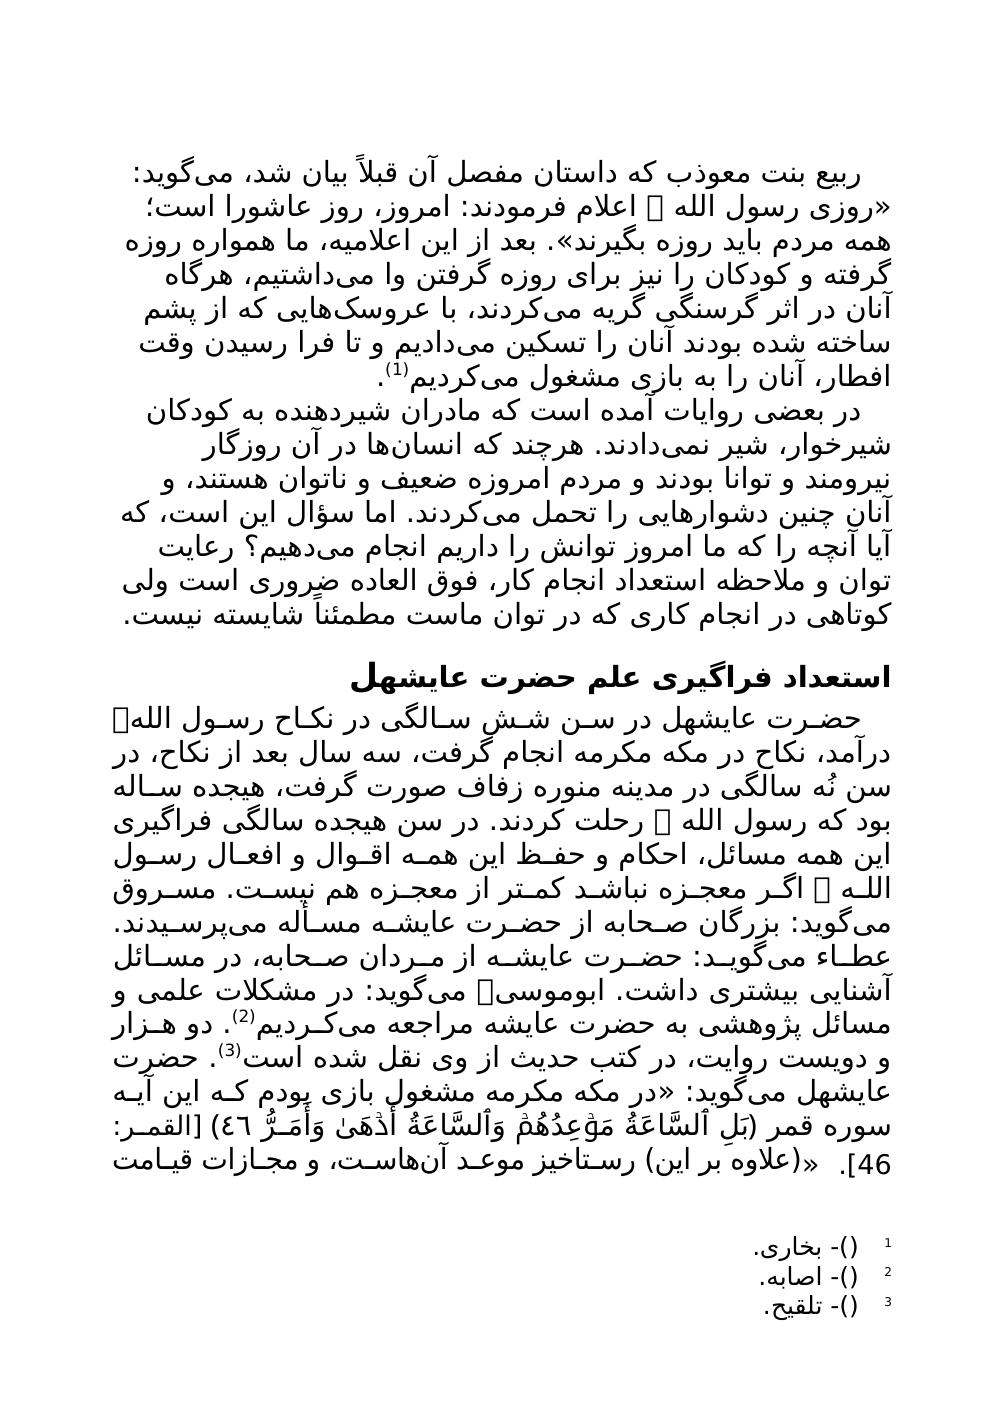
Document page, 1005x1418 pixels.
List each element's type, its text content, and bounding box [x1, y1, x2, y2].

text استعداد فراگیری علم حضرت عایشهل [112, 656, 892, 695]
text در بعضی روایات آمده است که مادران شیردهنده به کودکان شیرخوار، شیر نمی‌دادند. هرچند که انسان‌ها در آن روزگار نیرومند و توانا بودند و مردم امروزه ضعیف و ناتوان هستند، و آنان چنین دشوارهایی را تحمل می‌کردند. اما سؤال این است، که آیا آنچه را که ما امروز توانش را داریم انجام می‌دهیم؟ رعایت توان و ملاحظه استعداد انجام کار، فوق العاده ضروری است ولی کوتاهی در انجام کاری که در توان ماست مطمئناً شایسته نیست. [112, 393, 892, 631]
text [112, 701, 892, 1181]
text ربیع بنت معوذب که داستان مفصل آن قبلاً بیان شد، می‌گوید: «روزی رسول الله اعلام فرمودند: امروز، روز عاشورا است؛ همه مردم باید روزه بگیرند». بعد از این اعلامیه، ما همواره روزه گرفته و کودکان را نیز برای روزه گرفتن وا می‌داشتیم، هرگاه آنان در اثر گرسنگی گریه می‌کردند، با عروسک‌هایی که از پشم ساخته شده بودند آنان را تسکین می‌دادیم و تا فرا رسیدن وقت افطار، آنان را به بازی مشغول می‌کردیم(). [112, 156, 892, 393]
